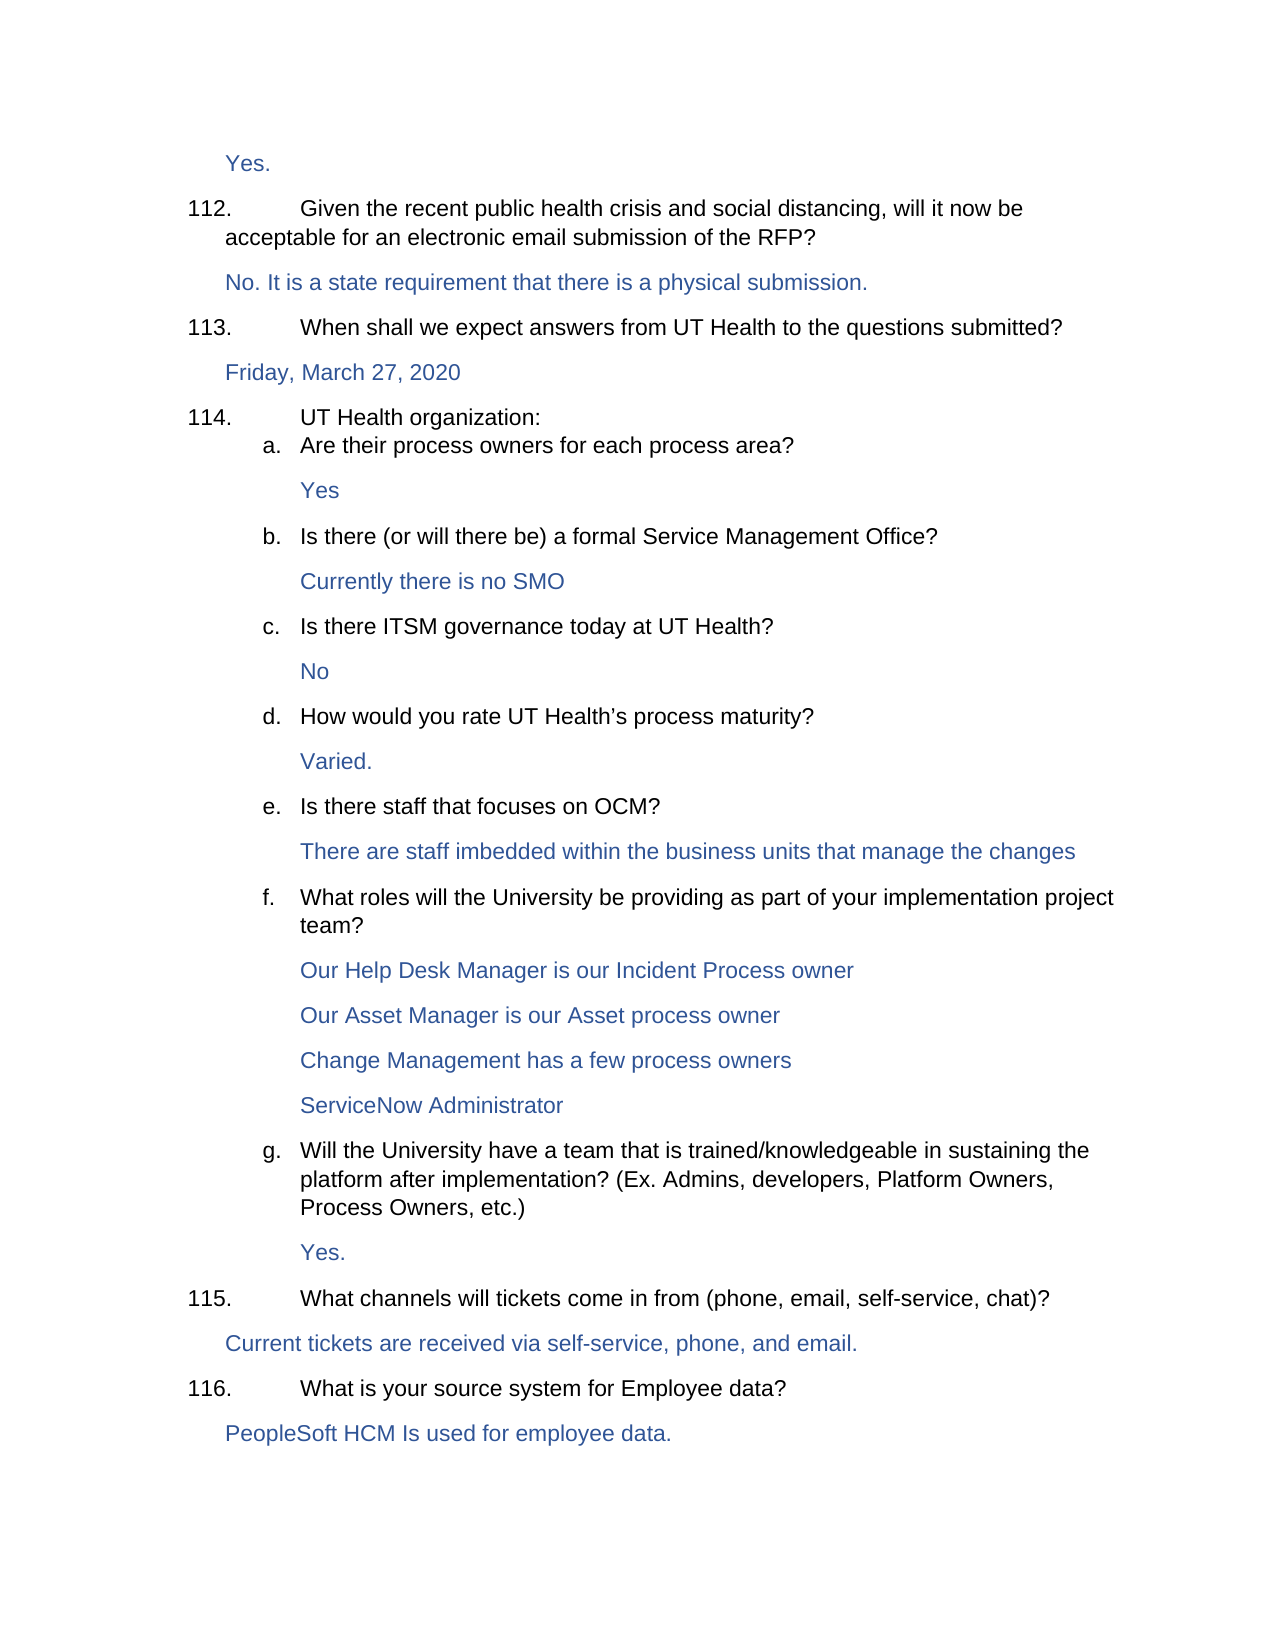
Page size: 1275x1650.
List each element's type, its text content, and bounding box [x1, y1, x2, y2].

list UT Health organization: [187, 404, 1125, 430]
list Is there staff that focuses on OCM? [262, 793, 1125, 819]
list When shall we expect answers from UT Health to the questions submitted? [187, 314, 1125, 340]
text Yes. [225, 150, 1125, 176]
list How would you rate UT Health’s process maturity? [262, 703, 1125, 729]
text Yes [225, 477, 1125, 504]
text Change Management has a few process owners [225, 1047, 1125, 1073]
text Yes. [225, 1239, 1125, 1266]
list Will the University have a team that is trained/knowledgeable in sustaining the platform after implementation? (Ex. Admins, developers, Platform Owners, Process Owners, etc.) [262, 1137, 1125, 1221]
text No. It is a state requirement that there is a physical submission. [225, 269, 1125, 295]
text Currently there is no SMO [225, 568, 1125, 594]
list Is there (or will there be) a formal Service Management Office? [262, 523, 1125, 549]
text Our Help Desk Manager is our Incident Process owner [225, 957, 1125, 983]
list Given the recent public health crisis and social distancing, will it now be acceptable for an electronic email submission of the RFP? [187, 195, 1125, 250]
text PeopleSoft HCM Is used for employee data. [225, 1420, 1125, 1446]
list Is there ITSM governance today at UT Health? [262, 613, 1125, 639]
text Varied. [225, 748, 1125, 774]
text Friday, March 27, 2020 [187, 359, 1125, 385]
text No [225, 658, 1125, 684]
list Are their process owners for each process area? [262, 432, 1125, 459]
list What channels will tickets come in from (phone, email, self-service, chat)? [187, 1284, 1125, 1311]
list What is your source system for Employee data? [187, 1375, 1125, 1401]
list What roles will the University be providing as part of your implementation project team? [262, 883, 1125, 938]
text Our Asset Manager is our Asset process owner [225, 1002, 1125, 1028]
text ServiceNow Administrator [225, 1092, 1125, 1119]
text There are staff imbedded within the business units that manage the changes [225, 838, 1125, 865]
text Current tickets are received via self-service, phone, and email. [225, 1329, 1125, 1356]
